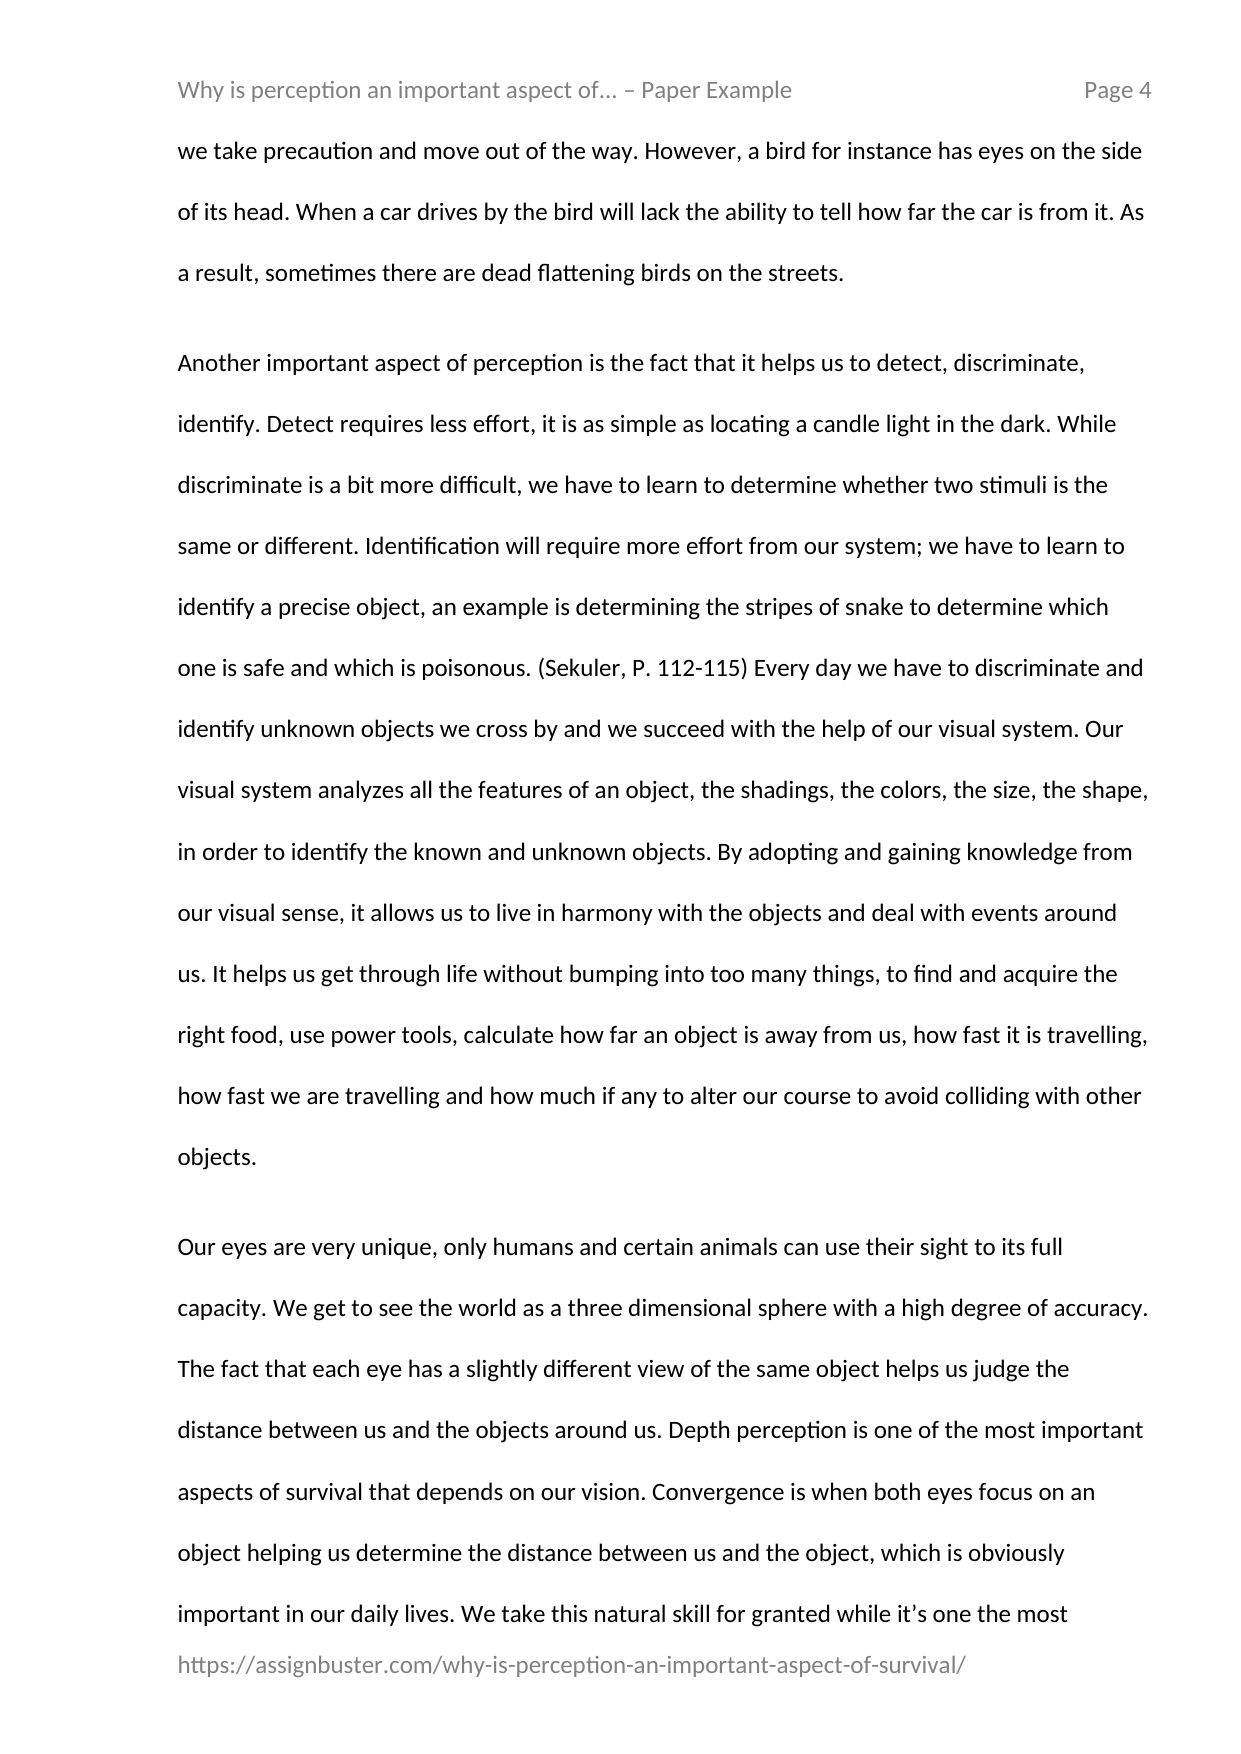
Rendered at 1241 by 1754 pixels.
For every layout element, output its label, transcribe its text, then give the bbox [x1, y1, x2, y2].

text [177, 135, 1152, 287]
text Another important aspect of perception is the fact that it helps us to detect, discriminate, identify. Detect requires less effort, it is as simple as locating a candle light in the dark. While discriminate is a bit more difficult, we have to learn to determine whether two stimuli is the same or different. Identification will require more effort from our system; we have to learn to identify a precise object, an example is determining the stripes of snake to determine which one is safe and which is poisonous. (Sekuler, P. 112-115) Every day we have to discriminate and identify unknown objects we cross by and we succeed with the help of our visual system. Our visual system analyzes all the features of an object, the shadings, the colors, the size, the shape, in order to identify the known and unknown objects. By adopting and gaining knowledge from our visual sense, it allows us to live in harmony with the objects and deal with events around us. It helps us get through life without bumping into too many things, to find and acquire the right food, use power tools, calculate how far an object is away from us, how fast it is travelling, how fast we are travelling and how much if any to alter our course to avoid colliding with other objects. [177, 347, 1152, 1171]
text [177, 1231, 1152, 1628]
